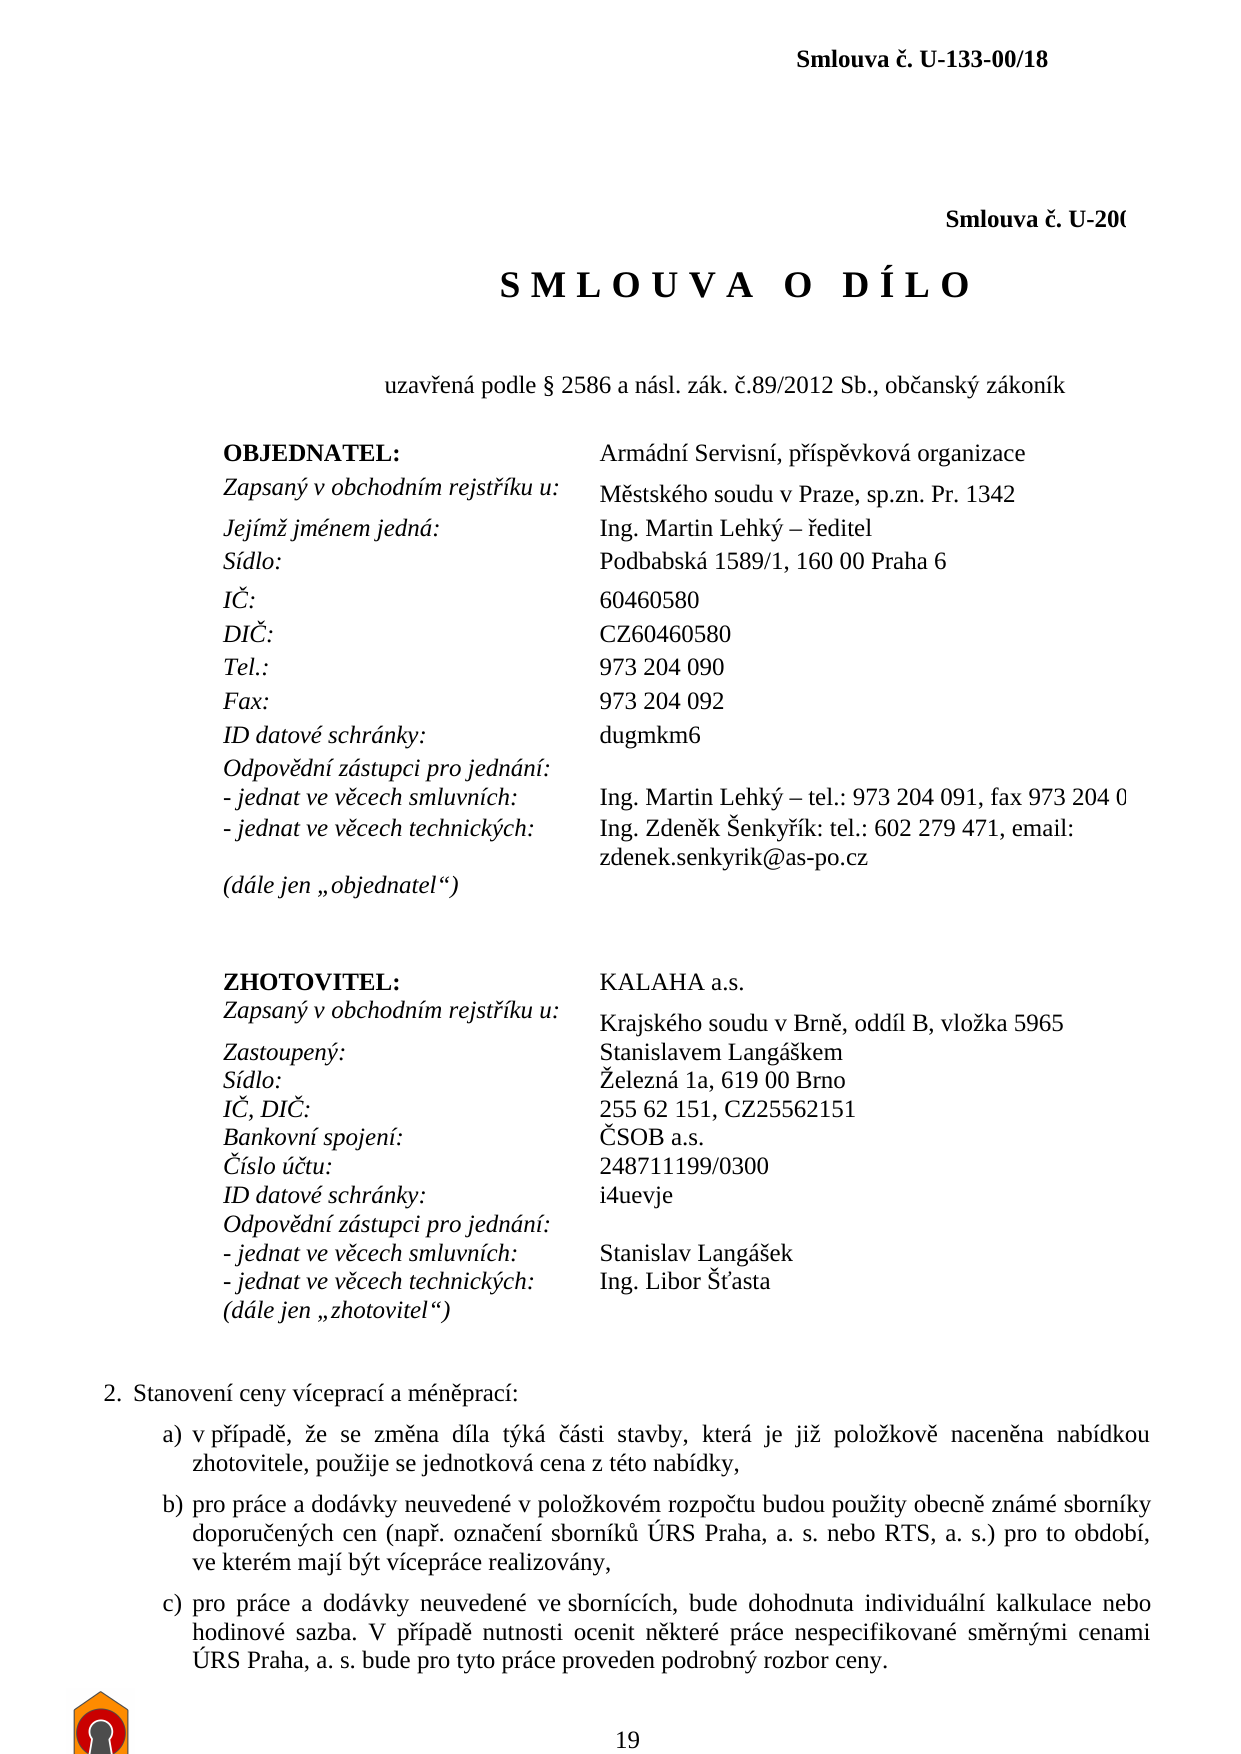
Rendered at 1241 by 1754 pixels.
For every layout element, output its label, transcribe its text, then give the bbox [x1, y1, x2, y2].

list v případě, že se změna díla týká části stavby, která je již položkově naceněna nabídkou zhotovitele, použije se jednotková cena z této nabídky, [162, 1419, 1152, 1477]
list pro práce a dodávky neuvedené v položkovém rozpočtu budou použity obecně známé sborníky doporučených cen (např. označení sborníků ÚRS Praha, a. s. nebo RTS, a. s.) pro to období, ve kterém mají být vícepráce realizovány, [162, 1489, 1152, 1576]
picture [65, 1688, 136, 1754]
list pro práce a dodávky neuvedené ve sbornících, bude dohodnuta individuální kalkulace nebo hodinové sazba. V případě nutnosti ocenit některé práce nespecifikované směrnými cenami ÚRS Praha, a. s. bude pro tyto práce proveden podrobný rozbor ceny. [162, 1588, 1152, 1674]
list Stanovení ceny víceprací a méněprací: [103, 1378, 1152, 1407]
